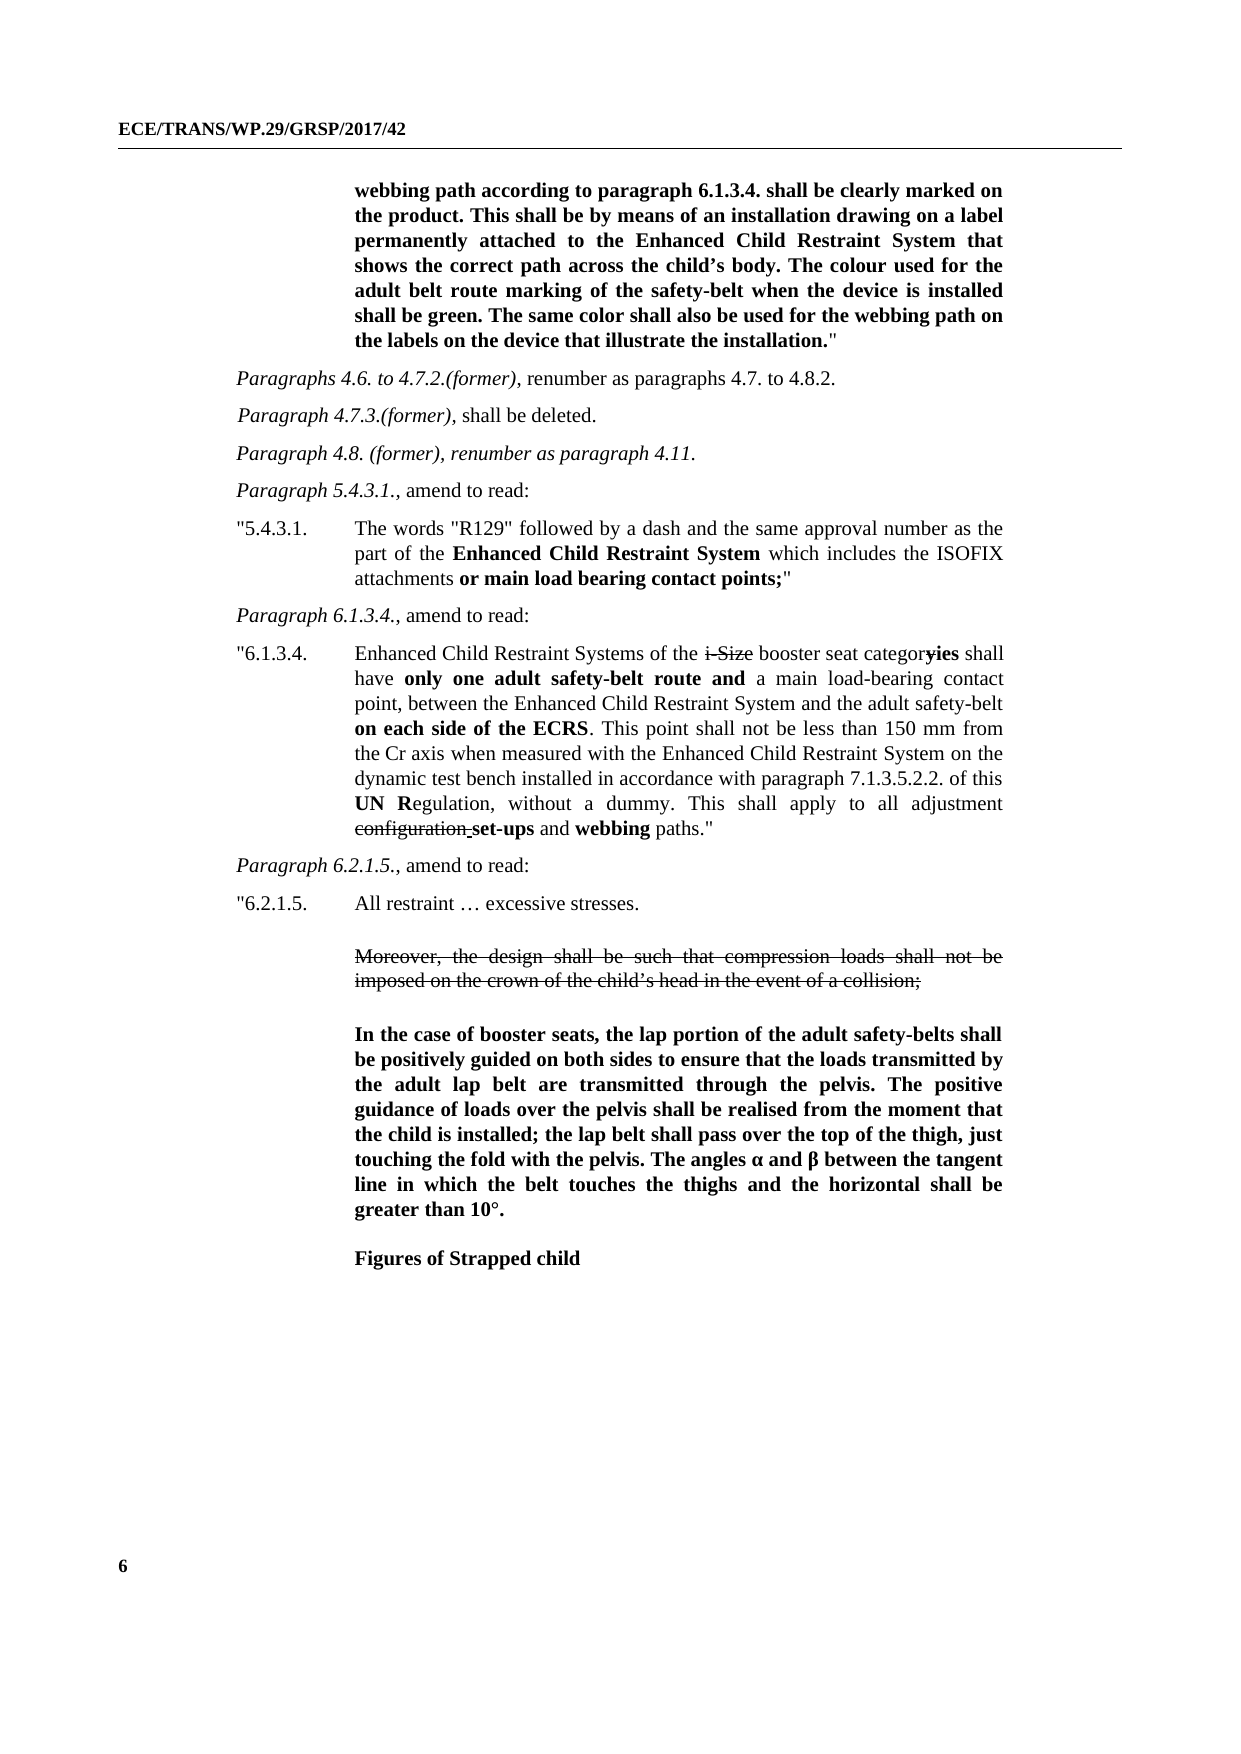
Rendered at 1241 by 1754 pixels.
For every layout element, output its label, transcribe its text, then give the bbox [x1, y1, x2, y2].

text Paragraph 4.7.3.(former), shall be deleted. [237, 402, 1004, 427]
text "6.2.1.5. All restraint … excessive stresses. [236, 890, 1033, 915]
text Paragraph 6.2.1.5., amend to read: [236, 852, 1004, 877]
text Paragraph 6.1.3.4., amend to read: [236, 602, 1004, 627]
text "5.4.3.1. The words "R129" followed by a dash and the same approval number as the part of the Enhanced Child Restraint System which includes the ISOFIX attachments or main load bearing contact points;" [236, 515, 1004, 590]
text Paragraph 4.8. (former), renumber as paragraph 4.11. [236, 440, 1004, 465]
text Paragraph 5.4.3.1., amend to read: [236, 477, 1015, 502]
text Moreover, the design shall be such that compression loads shall not be imposed on the crown of the child’s head in the event of a collision; [354, 944, 1004, 992]
text "6.1.3.4. Enhanced Child Restraint Systems of the i-Size booster seat categoryies shall have only one adult safety-belt route and a main load-bearing contact point, between the Enhanced Child Restraint System and the adult safety-belt on each side of the ECRS. This point shall not be less than 150 mm from the Cr axis when measured with the Enhanced Child Restraint System on the dynamic test bench installed in accordance with paragraph 7.1.3.5.2.2. of this UN Regulation, without a dummy. This shall apply to all adjustment configuration set-ups and webbing paths." [236, 640, 1004, 840]
text In the case of booster seats, the lap portion of the adult safety-belts shall be positively guided on both sides to ensure that the loads transmitted by the adult lap belt are transmitted through the pelvis. The positive guidance of loads over the pelvis shall be realised from the moment that the child is installed; the lap belt shall pass over the top of the thigh, just touching the fold with the pelvis. The angles α and β between the tangent line in which the belt touches the thighs and the horizontal shall be greater than 10°. [354, 1021, 1004, 1221]
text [236, 177, 1004, 352]
text Paragraphs 4.6. to 4.7.2.(former), renumber as paragraphs 4.7. to 4.8.2. [236, 365, 1004, 390]
subtitle Figures of Strapped child [118, 1246, 1122, 1270]
